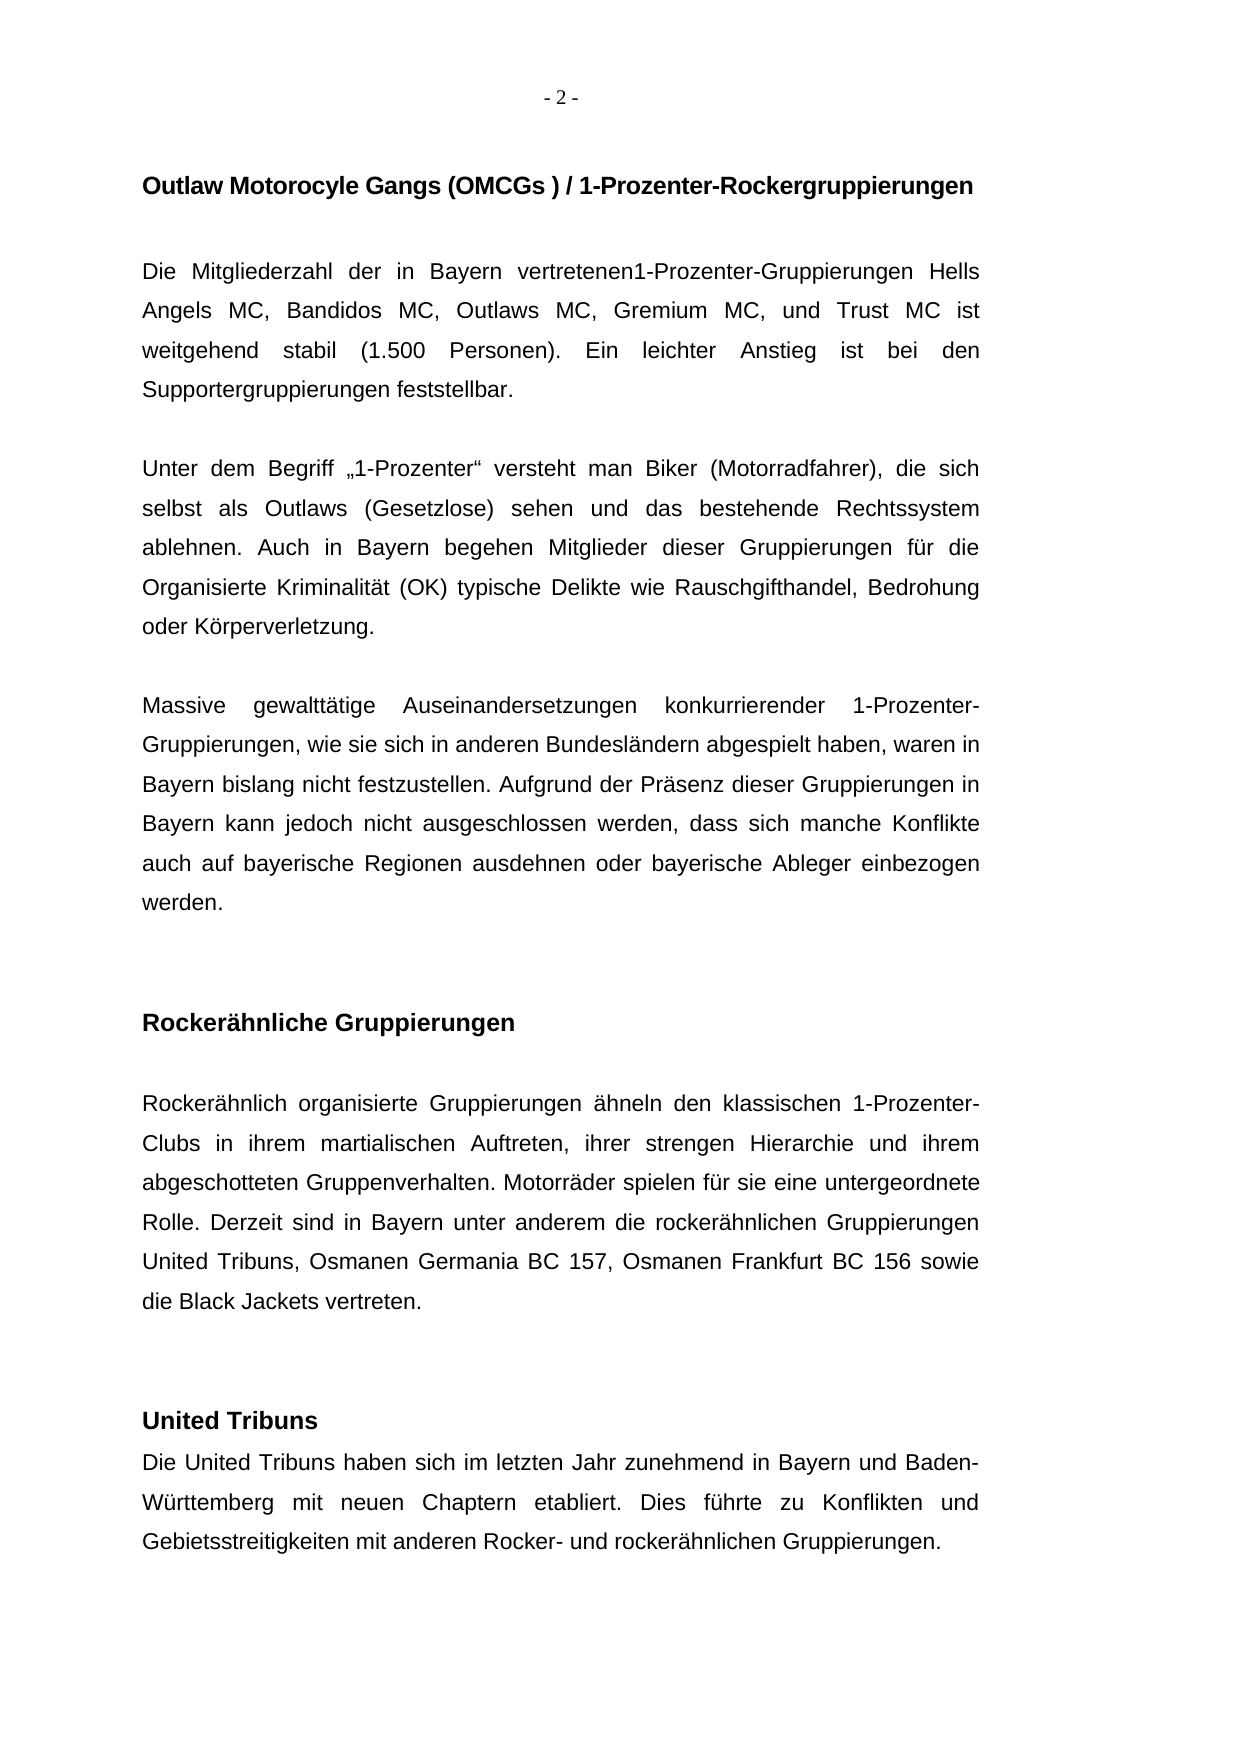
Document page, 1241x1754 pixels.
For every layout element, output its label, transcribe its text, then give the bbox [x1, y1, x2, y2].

text Rockerähnliche Gruppierungen [142, 1008, 980, 1036]
text Die United Tribuns haben sich im letzten Jahr zunehmend in Bayern und Baden-Württemberg mit neuen Chaptern etabliert. Dies führte zu Konflikten und Gebietsstreitigkeiten mit anderen Rocker- und rockerähnlichen Gruppierungen. [142, 1449, 980, 1554]
text United Tribuns [142, 1406, 980, 1435]
text Massive gewalttätige Auseinandersetzungen konkurrierender 1-Prozenter-Gruppierungen, wie sie sich in anderen Bundesländern abgespielt haben, waren in Bayern bislang nicht festzustellen. Aufgrund der Präsenz dieser Gruppierungen in Bayern kann jedoch nicht ausgeschlossen werden, dass sich manche Konflikte auch auf bayerische Regionen ausdehnen oder bayerische Ableger einbezogen werden. [142, 692, 980, 916]
text Outlaw Motorocyle Gangs (OMCGs ) / 1-Prozenter-Rockergruppierungen [142, 171, 980, 200]
text Die Mitgliederzahl der in Bayern vertretenen1-Prozenter-Gruppierungen Hells Angels MC, Bandidos MC, Outlaws MC, Gremium MC, und Trust MC ist weitgehend stabil (1.500 Personen). Ein leichter Anstieg ist bei den Supportergruppierungen feststellbar. [142, 258, 980, 402]
text Unter dem Begriff „1-Prozenter“ versteht man Biker (Motorradfahrer), die sich selbst als Outlaws (Gesetzlose) sehen und das bestehende Rechtssystem ablehnen. Auch in Bayern begehen Mitglieder dieser Gruppierungen für die Organisierte Kriminalität (OK) typische Delikte wie Rauschgifthandel, Bedrohung oder Körperverletzung. [142, 455, 980, 639]
text Rockerähnlich organisierte Gruppierungen ähneln den klassischen 1-Prozenter-Clubs in ihrem martialischen Auftreten, ihrer strengen Hierarchie und ihrem abgeschotteten Gruppenverhalten. Motorräder spielen für sie eine untergeordnete Rolle. Derzeit sind in Bayern unter anderem die rockerähnlichen Gruppierungen United Tribuns, Osmanen Germania BC 157, Osmanen Frankfurt BC 156 sowie die Black Jackets vertreten. [142, 1090, 980, 1314]
